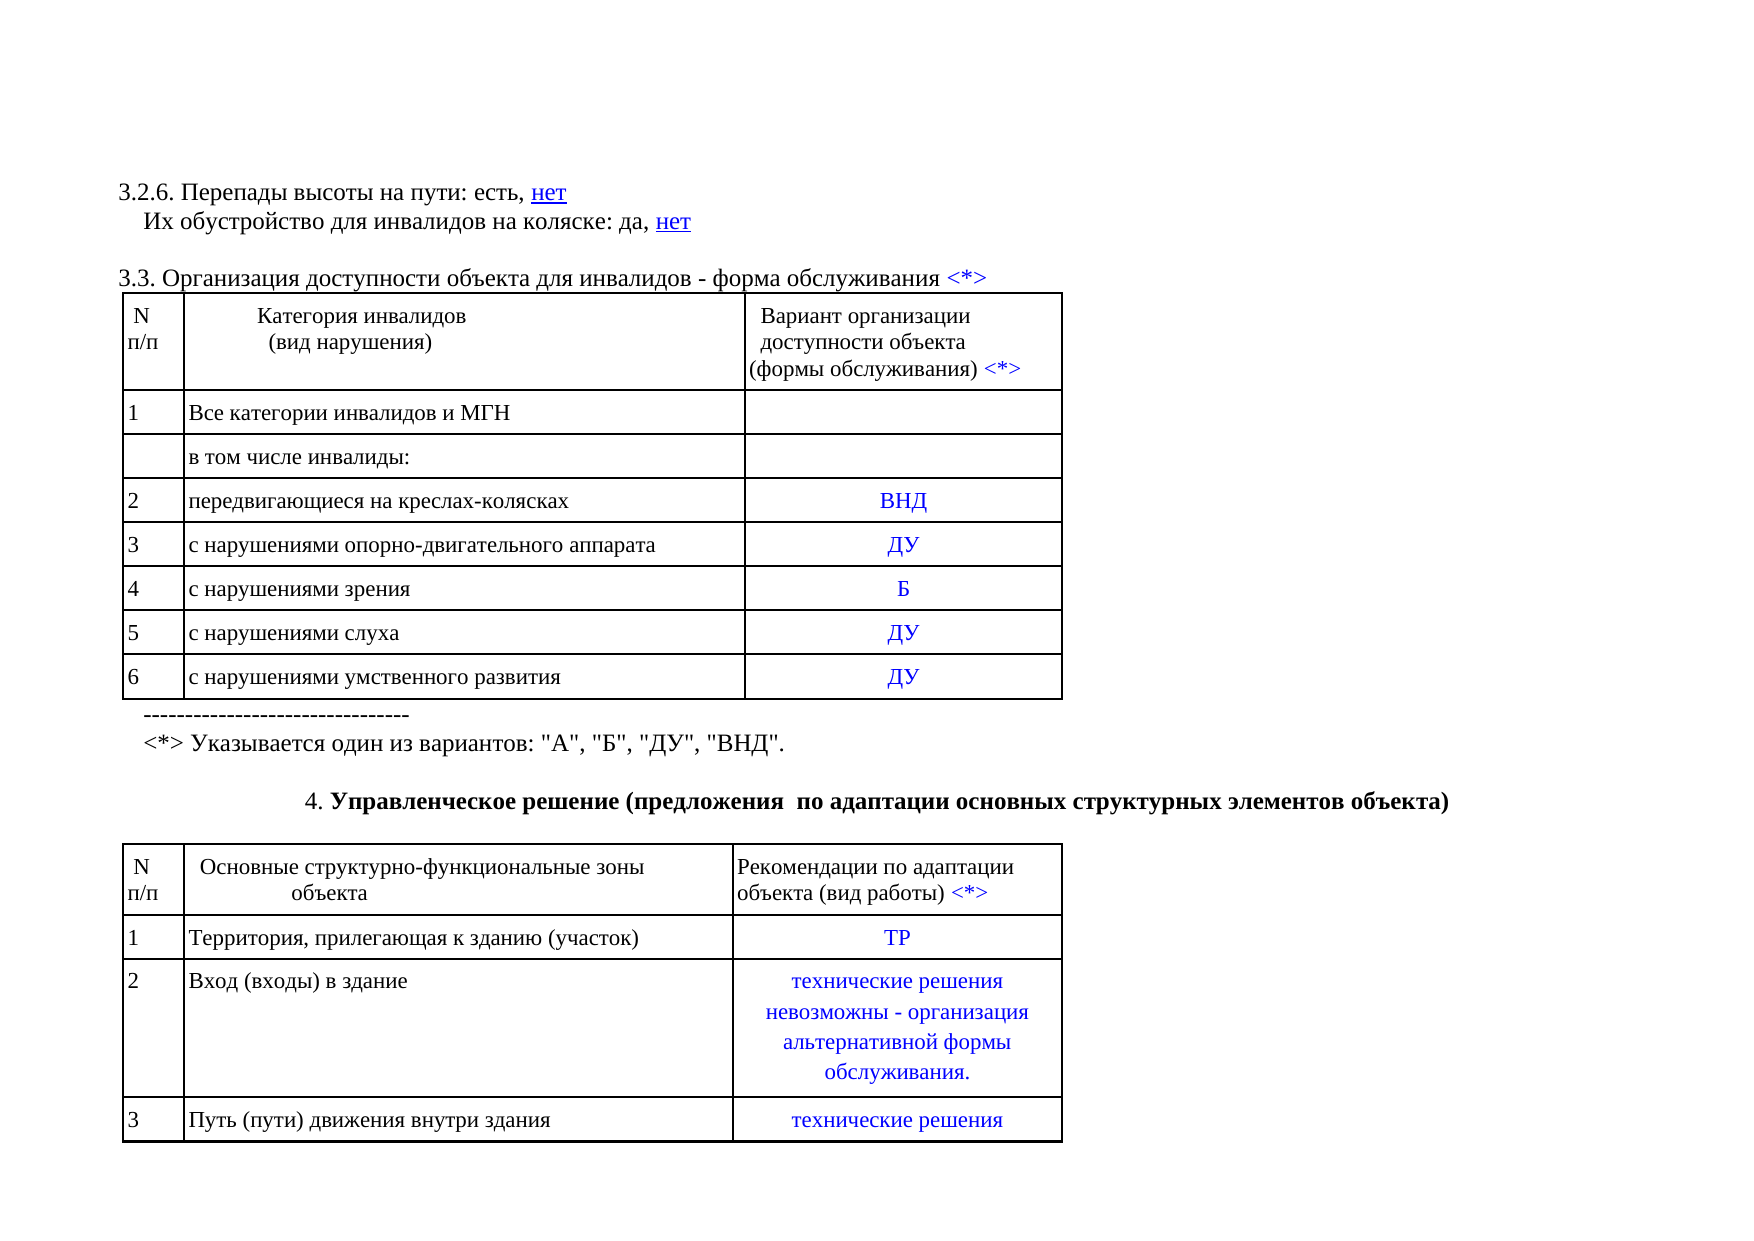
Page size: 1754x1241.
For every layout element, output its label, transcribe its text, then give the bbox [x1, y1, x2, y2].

table_cell ДУ [746, 611, 1061, 653]
table_cell 6 [124, 655, 183, 697]
table_cell передвигающиеся на креслах-колясках [185, 479, 744, 521]
table_cell [746, 391, 1061, 433]
text 3.2.6. Перепады высоты на пути: есть, нет [118, 177, 1636, 206]
table_cell с нарушениями зрения [185, 567, 744, 609]
table_cell 2 [124, 479, 183, 521]
table_cell в том числе инвалиды: [185, 435, 744, 477]
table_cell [734, 1098, 1061, 1140]
table_cell 1 [124, 916, 183, 958]
table_cell ДУ [746, 523, 1061, 565]
text <*> Указывается один из вариантов: "А", "Б", "ДУ", "ВНД". [118, 728, 1636, 757]
table_cell ТР [734, 916, 1061, 958]
table_cell 2 [124, 960, 183, 1096]
table_cell с нарушениями слуха [185, 611, 744, 653]
table_cell [746, 435, 1061, 477]
table_cell ВНД [746, 479, 1061, 521]
table_cell с нарушениями умственного развития [185, 655, 744, 697]
table_cell с нарушениями опорно-двигательного аппарата [185, 523, 744, 565]
table_header N п/п [124, 294, 183, 389]
table_header Рекомендации по адаптации объекта (вид работы) <*> [734, 845, 1061, 914]
table_cell Б [746, 567, 1061, 609]
table_header Вариант организации доступности объекта (формы обслуживания) <*> [746, 294, 1061, 389]
table_header Категория инвалидов (вид нарушения) [185, 294, 744, 389]
table_cell 1 [124, 391, 183, 433]
table_cell 3 [124, 523, 183, 565]
text 3.3. Организация доступности объекта для инвалидов - форма обслуживания <*> [118, 263, 1636, 292]
table_cell 5 [124, 611, 183, 653]
table_cell 3 [124, 1098, 183, 1140]
table_cell [124, 435, 183, 477]
table_cell Все категории инвалидов и МГН [185, 391, 744, 433]
text -------------------------------- [118, 699, 1636, 728]
table_cell Вход (входы) в здание [185, 960, 732, 1096]
text 4. Управленческое решение (предложения по адаптации основных структурных элементов объекта) [118, 786, 1636, 814]
table_header N п/п [124, 845, 183, 914]
text Их обустройство для инвалидов на коляске: да, нет [118, 206, 1636, 235]
table_cell ДУ [746, 655, 1061, 697]
table_header Основные структурно-функциональные зоны объекта [185, 845, 732, 914]
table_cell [185, 1098, 732, 1140]
table_cell 4 [124, 567, 183, 609]
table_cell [734, 960, 1061, 1096]
table_cell Территория, прилегающая к зданию (участок) [185, 916, 732, 958]
